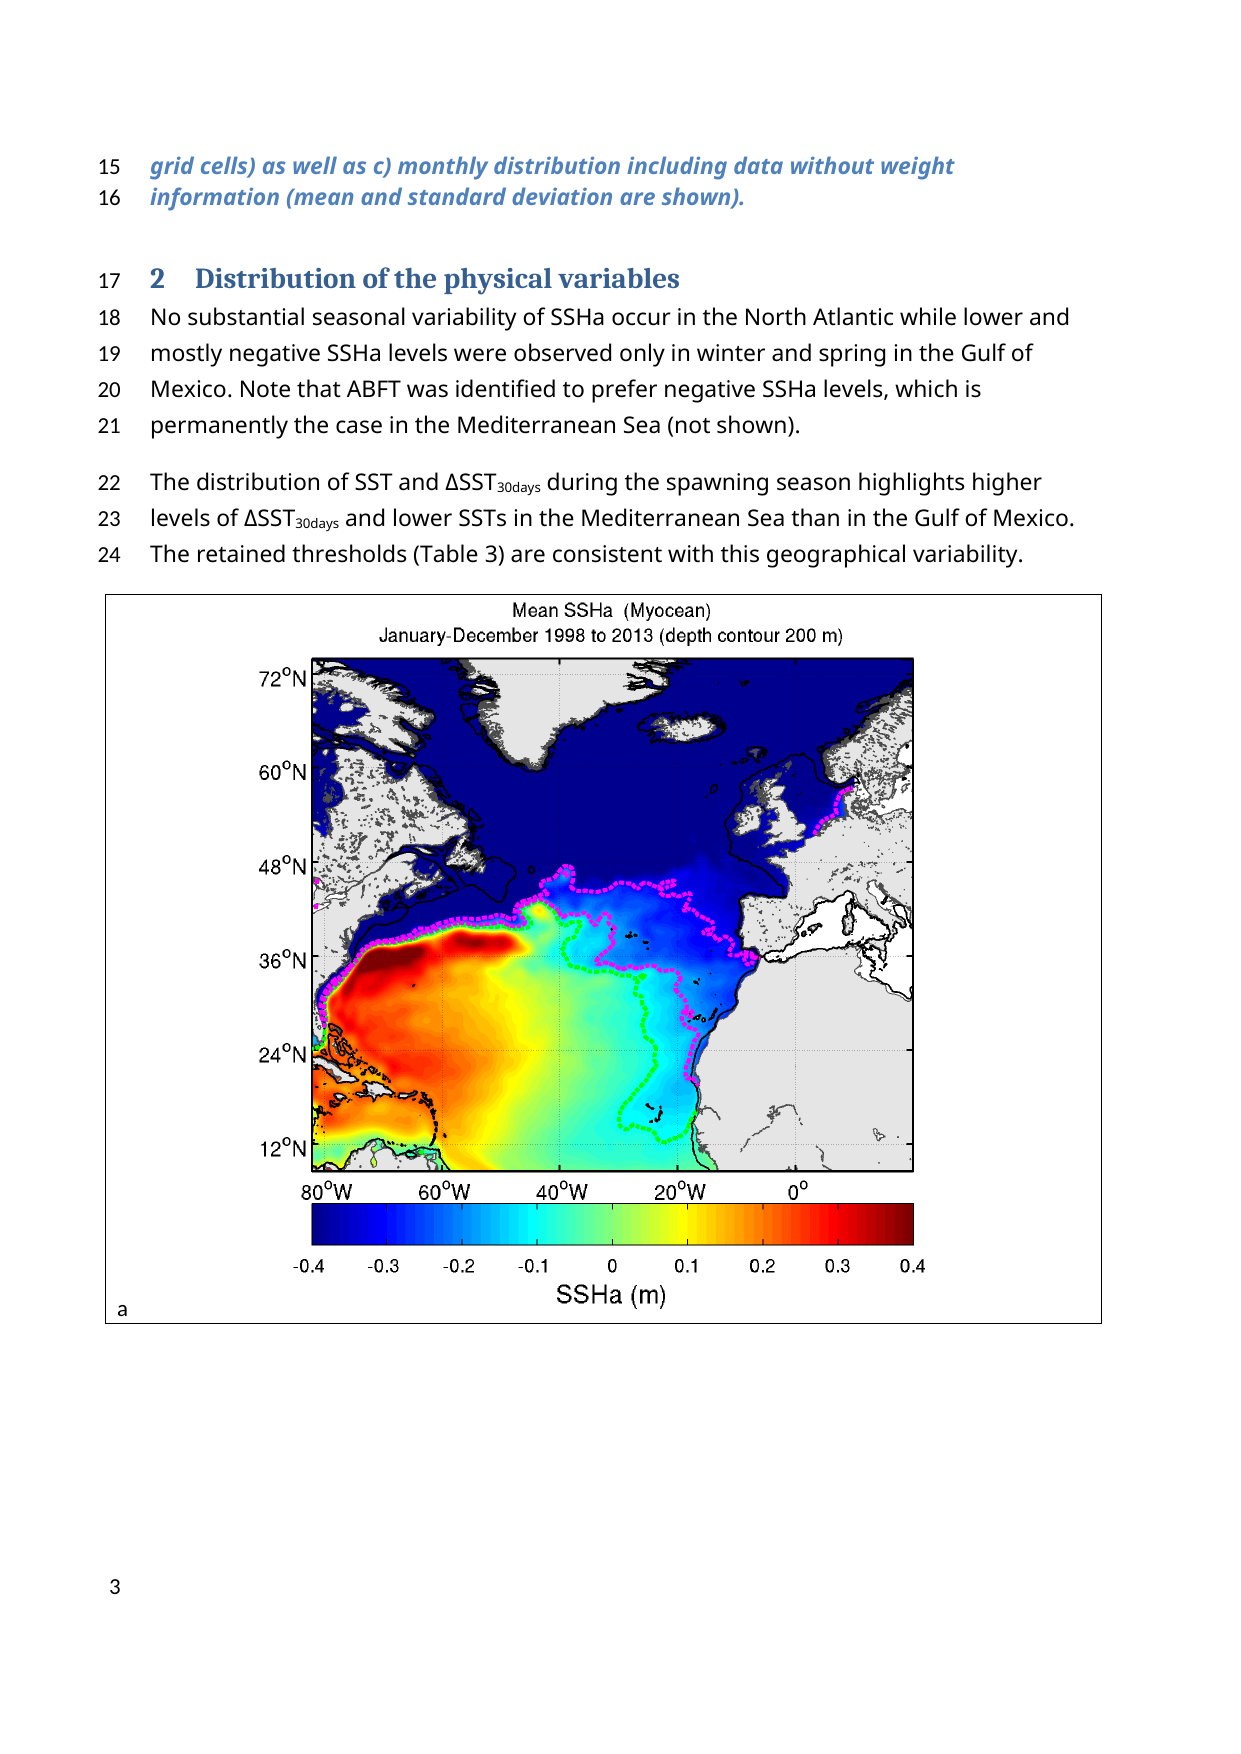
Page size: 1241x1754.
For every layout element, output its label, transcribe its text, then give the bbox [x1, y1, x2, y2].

subtitle Distribution of the physical variables [150, 262, 1090, 296]
text No substantial seasonal variability of SSHa occur in the North Atlantic while lower and mostly negative SSHa levels were observed only in winter and spring in the Gulf of Mexico. Note that ABFT was identified to prefer negative SSHa levels, which is permanently the case in the Mediterranean Sea (not shown). [150, 301, 1090, 440]
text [150, 150, 1090, 212]
text The distribution of SST and ΔSST30days during the spawning season highlights higher levels of ΔSST30days and lower SSTs in the Mediterranean Sea than in the Gulf of Mexico. The retained thresholds (Table 3) are consistent with this geographical variability. [150, 466, 1090, 569]
picture [127, 595, 1064, 1317]
table_header a bc de fg hi [106, 595, 1101, 1323]
